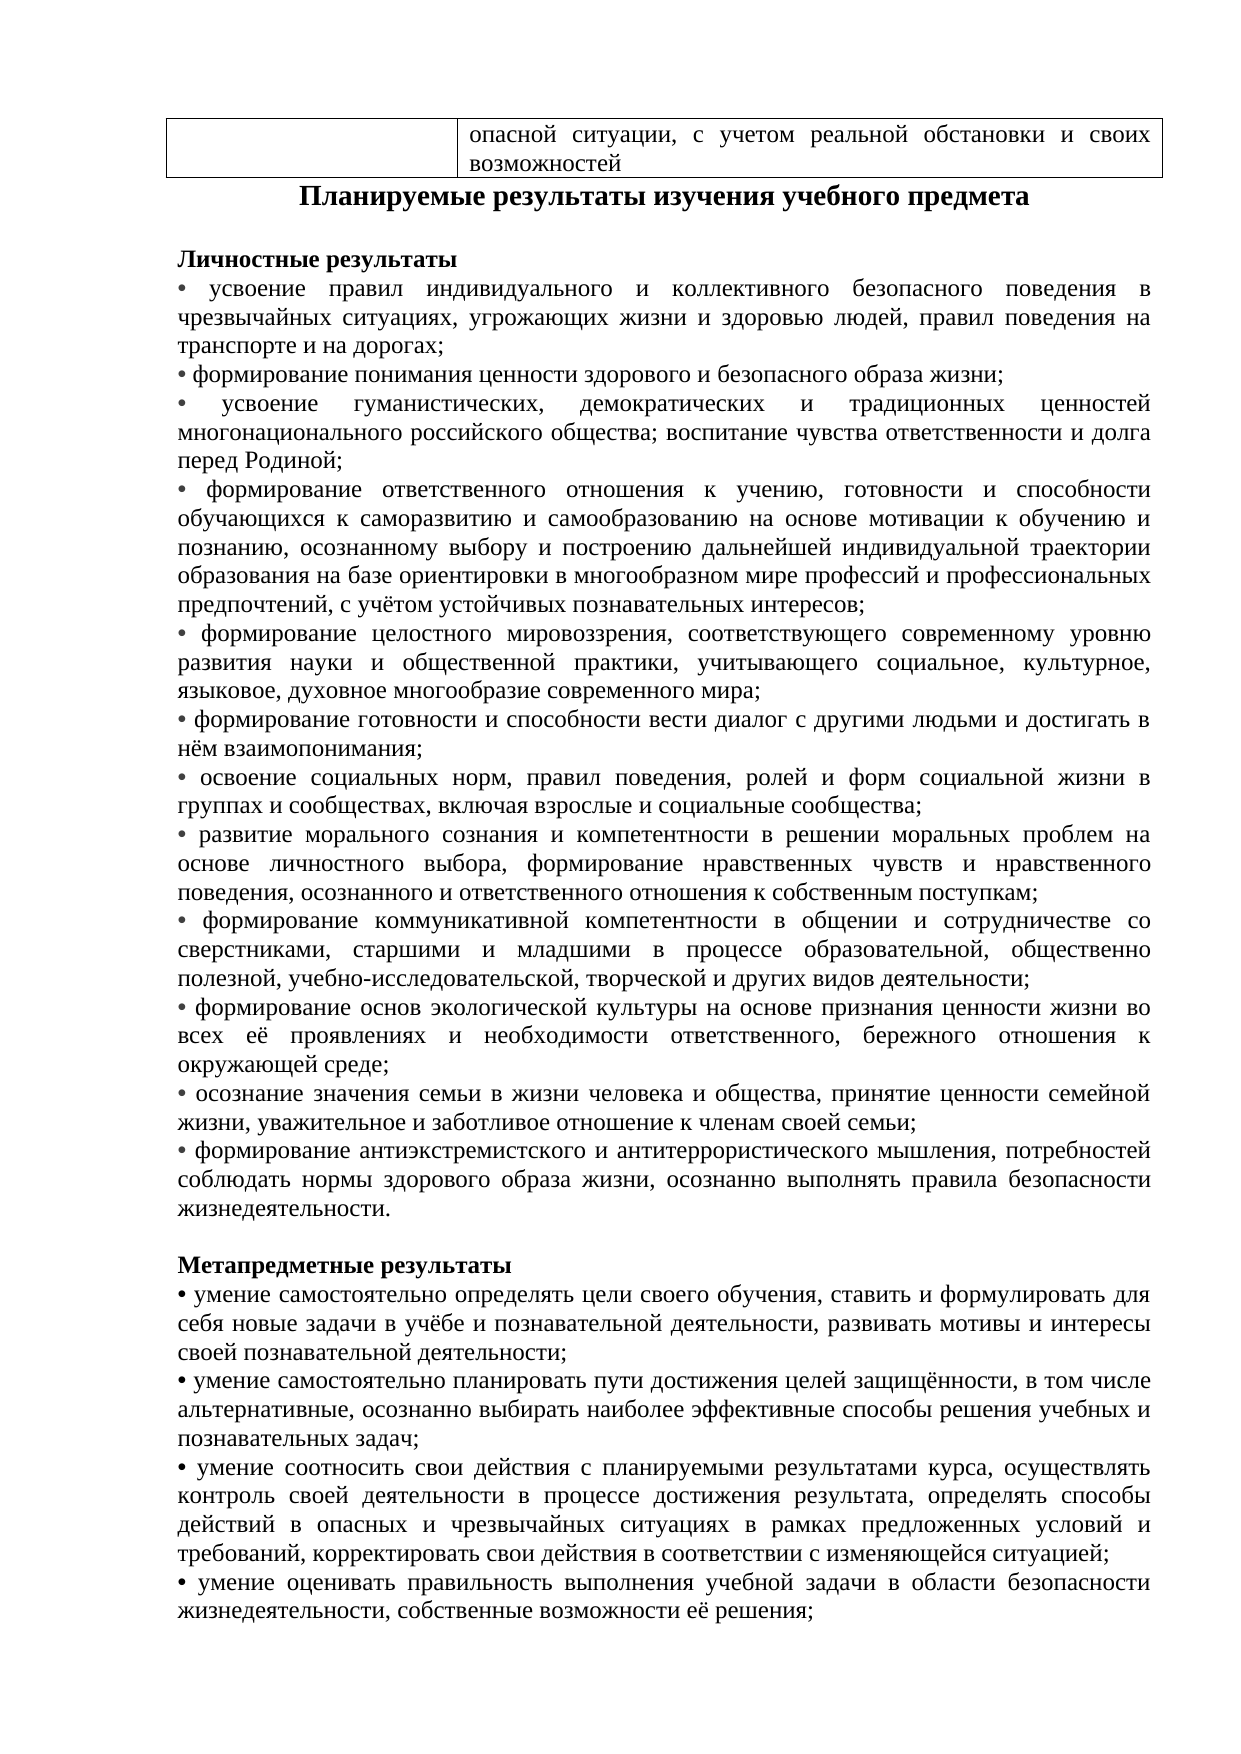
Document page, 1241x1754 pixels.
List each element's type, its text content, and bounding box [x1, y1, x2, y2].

text Метапредметные результаты [177, 1251, 1152, 1279]
text Личностные результаты [177, 244, 1152, 273]
text • формирование целостного мировоззрения, соответствующего современному уровню развития науки и общественной практики, учитывающего социальное, культурное, языковое, духовное многообразие современного мира; [177, 618, 1152, 704]
text • формирование ответственного отношения к учению, готовности и способности обучающихся к саморазвитию и самообразованию на основе мотивации к обучению и познанию, осознанному выбору и построению дальнейшей индивидуальной траектории образования на базе ориентировки в многообразном мире профессий и профессиональных предпочтений, с учётом устойчивых познавательных интересов; [177, 474, 1152, 618]
text • формирование антиэкстремистского и антитеррористического мышления, потребностей соблюдать нормы здорового образа жизни, осознанно выполнять правила безопасности жизнедеятельности. [177, 1136, 1152, 1222]
text • формирование основ экологической культуры на основе признания ценности жизни во всех её проявлениях и необходимости ответственного, бережного отношения к окружающей среде; [177, 992, 1152, 1078]
text • формирование понимания ценности здорового и безопасного образа жизни; [177, 359, 1152, 388]
text • освоение социальных норм, правил поведения, ролей и форм социальной жизни в группах и сообществах, включая взрослые и социальные сообщества; [177, 762, 1152, 819]
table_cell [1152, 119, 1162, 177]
text • усвоение правил индивидуального и коллективного безопасного поведения в чрезвычайных ситуациях, угрожающих жизни и здоровью людей, правил поведения на транспорте и на дорогах; [177, 273, 1152, 359]
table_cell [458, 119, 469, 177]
text • умение соотносить свои действия с планируемыми результатами курса, осуществлять контроль своей деятельности в процессе достижения результата, определять способы действий в опасных и чрезвычайных ситуациях в рамках предложенных условий и требований, корректировать свои действия в соответствии с изменяющейся ситуацией; [177, 1452, 1152, 1567]
text • формирование готовности и способности вести диалог с другими людьми и достигать в нём взаимопонимания; [177, 704, 1152, 762]
text • умение самостоятельно определять цели своего обучения, ставить и формулировать для себя новые задачи в учёбе и познавательной деятельности, развивать мотивы и интересы своей познавательной деятельности; [177, 1279, 1152, 1366]
text • умение самостоятельно планировать пути достижения целей защищённости, в том числе альтернативные, осознанно выбирать наиболее эффективные способы решения учебных и познавательных задач; [177, 1366, 1152, 1452]
text • развитие морального сознания и компетентности в решении моральных проблем на основе личностного выбора, формирование нравственных чувств и нравственного поведения, осознанного и ответственного отношения к собственным поступкам; [177, 819, 1152, 906]
text • умение оценивать правильность выполнения учебной задачи в области безопасности жизнедеятельности, собственные возможности её решения; [177, 1567, 1152, 1624]
text Планируемые результаты изучения учебного предмета [177, 178, 1152, 211]
text • формирование коммуникативной компетентности в общении и сотрудничестве со сверстниками, старшими и младшими в процессе образовательной, общественно полезной, учебно-исследовательской, творческой и других видов деятельности; [177, 906, 1152, 992]
text • усвоение гуманистических, демократических и традиционных ценностей многонационального российского общества; воспитание чувства ответственности и долга перед Родиной; [177, 388, 1152, 474]
text • осознание значения семьи в жизни человека и общества, принятие ценности семейной жизни, уважительное и заботливое отношение к членам своей семьи; [177, 1078, 1152, 1136]
